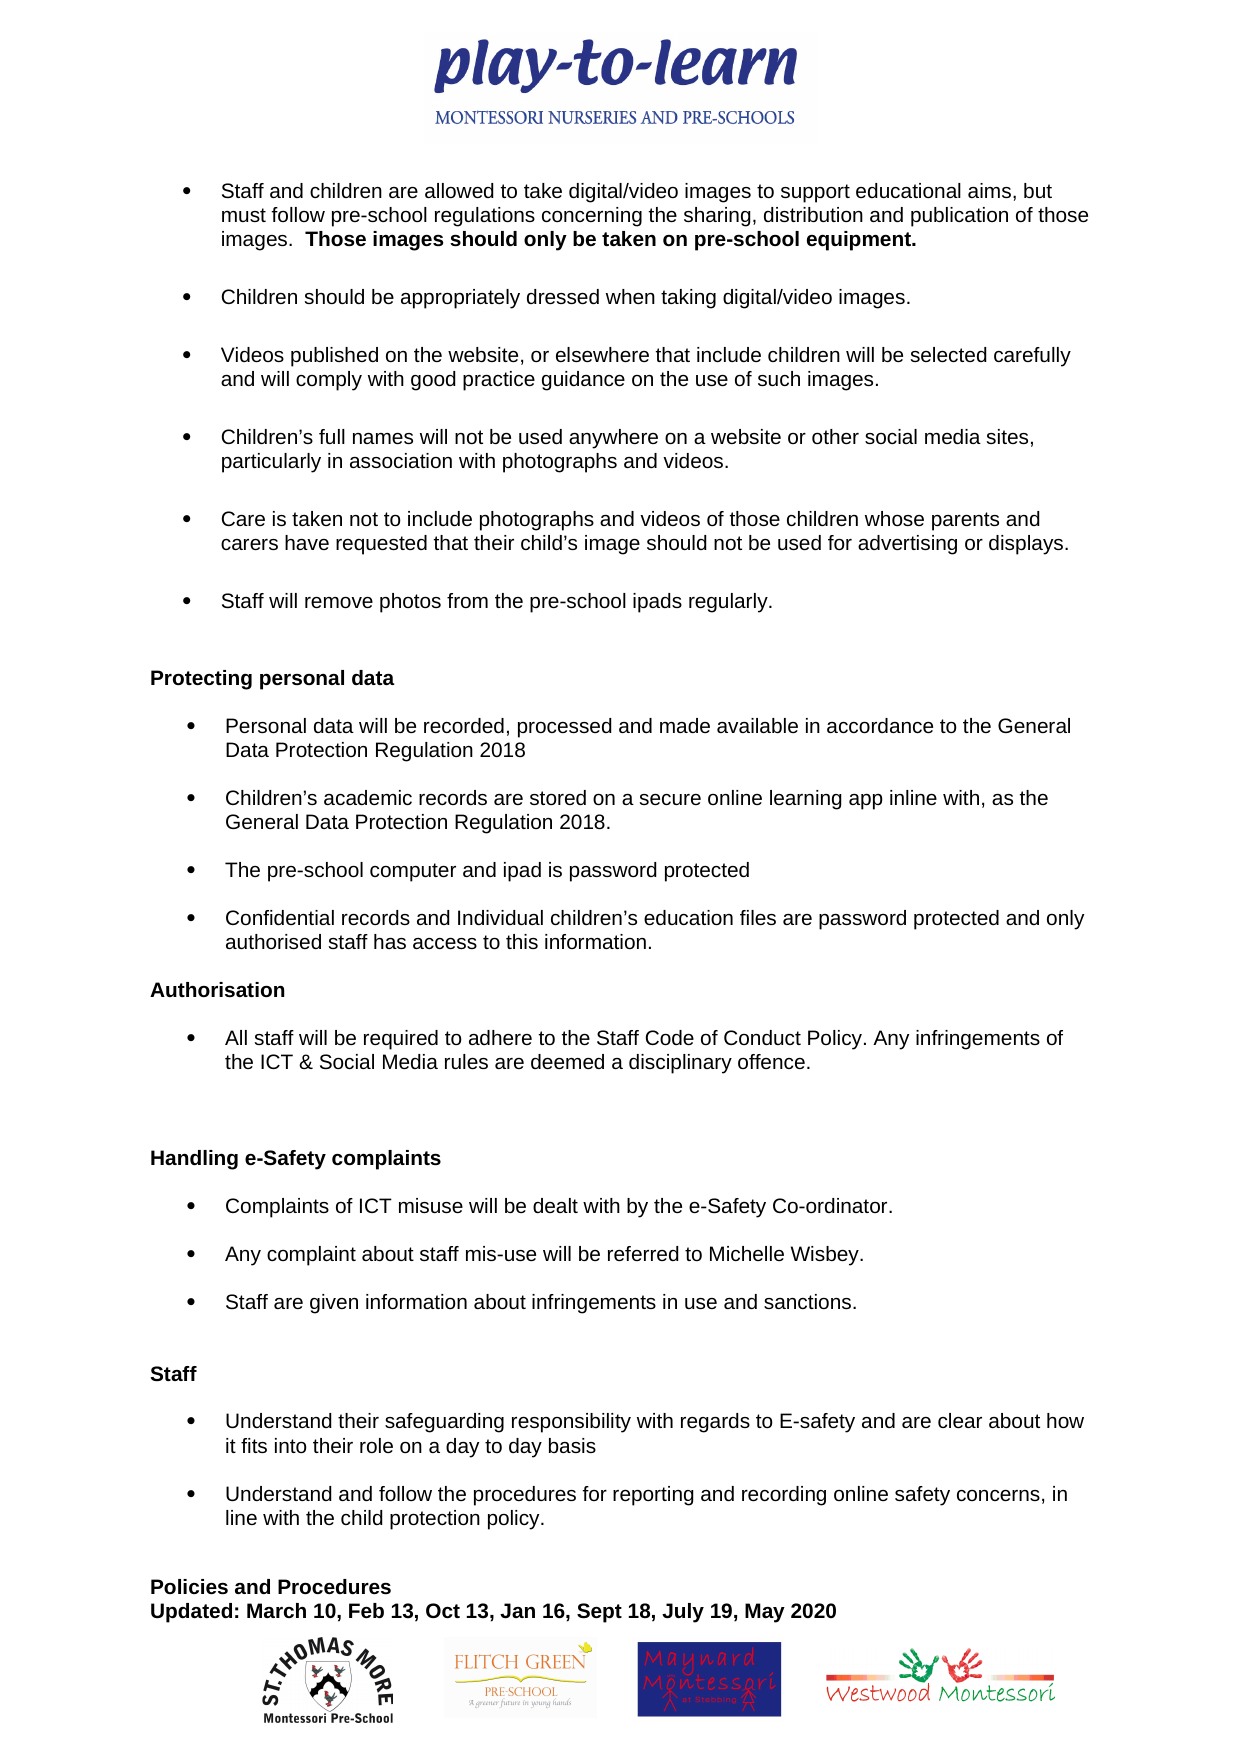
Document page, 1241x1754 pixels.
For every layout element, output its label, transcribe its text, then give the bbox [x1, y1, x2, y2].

picture [826, 1644, 1056, 1707]
list The pre-school computer and ipad is password protected [187, 858, 1090, 882]
picture [632, 1637, 785, 1721]
list Children’s full names will not be used anywhere on a website or other social media sites, particularly in association with photographs and videos. [183, 425, 1090, 473]
picture [423, 32, 817, 144]
list Understand and follow the procedures for reporting and recording online safety concerns, in line with the child protection policy. [187, 1481, 1090, 1529]
list Any complaint about staff mis-use will be referred to Michelle Wisbey. [187, 1241, 1090, 1266]
list Staff are given information about infringements in use and sanctions. [187, 1289, 1090, 1313]
picture [262, 1637, 393, 1723]
list Staff and children are allowed to take digital/video images to support educational aims, but must follow pre-school regulations concerning the sharing, distribution and publication of those images. Those images should only be taken on pre-school equipment. [183, 179, 1090, 251]
text Authorisation [150, 978, 1090, 1002]
list Children should be appropriately dressed when taking digital/video images. [183, 285, 1090, 309]
list Videos published on the website, or elsewhere that include children will be selected carefully and will comply with good practice guidance on the use of such images. [183, 343, 1090, 391]
list All staff will be required to adhere to the Staff Code of Conduct Policy. Any infringements of the ICT & Social Media rules are deemed a disciplinary offence. [187, 1026, 1090, 1074]
list Staff will remove photos from the pre-school ipads regularly. [183, 589, 1090, 613]
list Care is taken not to include photographs and videos of those children whose parents and carers have requested that their child’s image should not be used for advertising or displays. [183, 507, 1090, 555]
list Understand their safeguarding responsibility with regards to E-safety and are clear about how it fits into their role on a day to day basis [187, 1409, 1090, 1457]
list Complaints of ICT misuse will be dealt with by the e-Safety Co-ordinator. [187, 1193, 1090, 1217]
text Protecting personal data [150, 666, 1090, 690]
picture [443, 1637, 598, 1718]
text Handling e-Safety complaints [150, 1146, 1090, 1169]
list Children’s academic records are stored on a secure online learning app inline with, as the General Data Protection Regulation 2018. [187, 786, 1090, 834]
list Personal data will be recorded, processed and made available in accordance to the General Data Protection Regulation 2018 [187, 714, 1090, 762]
text Staff [150, 1361, 1090, 1385]
list Confidential records and Individual children’s education files are password protected and only authorised staff has access to this information. [187, 906, 1090, 954]
